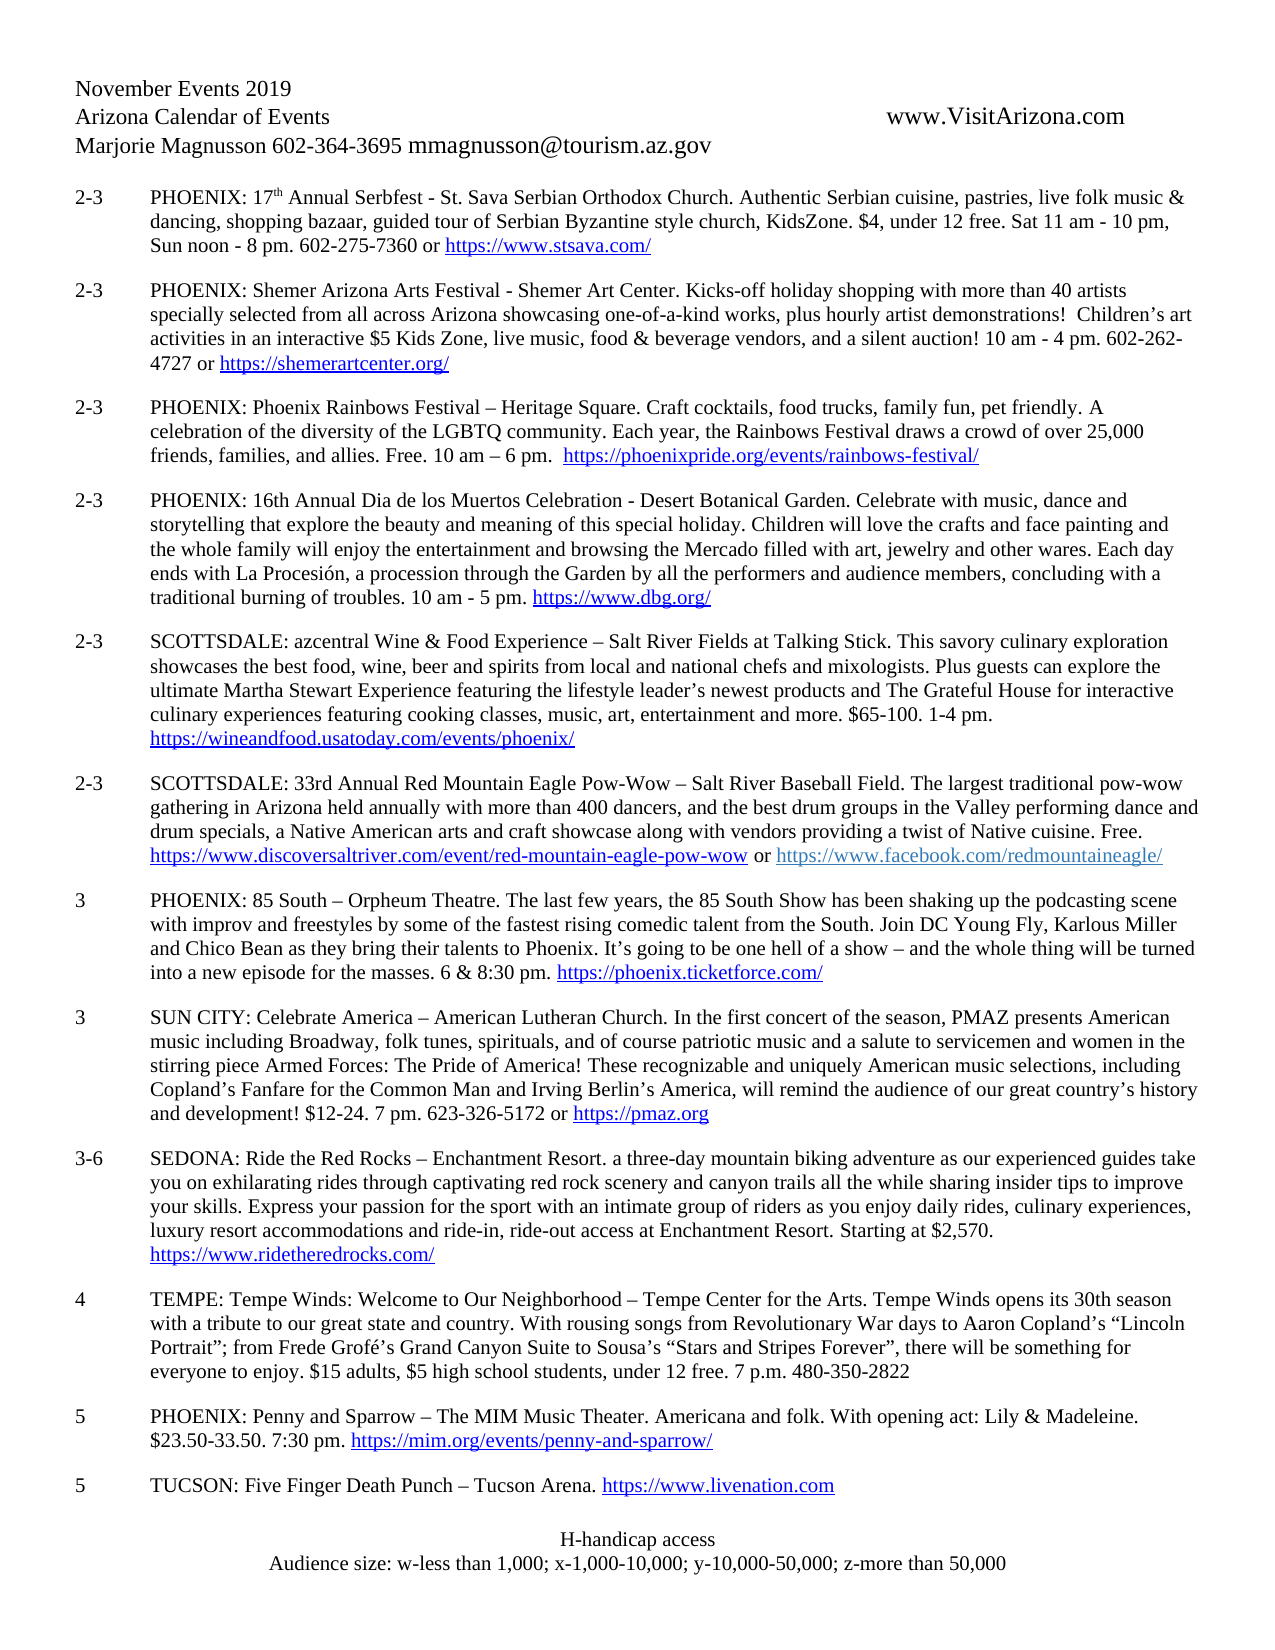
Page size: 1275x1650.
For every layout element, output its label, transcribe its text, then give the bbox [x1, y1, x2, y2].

text 3 SUN CITY: Celebrate America – American Lutheran Church. In the first concert of the season, PMAZ presents American music including Broadway, folk tunes, spirituals, and of course patriotic music and a salute to servicemen and women in the stirring piece Armed Forces: The Pride of America! These recognizable and uniquely American music selections, including Copland’s Fanfare for the Common Man and Irving Berlin’s America, will remind the audience of our great country’s history and development! $12-24. 7 pm. 623-326-5172 or https://pmaz.org [75, 1005, 1200, 1125]
text 2-3 SCOTTSDALE: 33rd Annual Red Mountain Eagle Pow-Wow – Salt River Baseball Field. The largest traditional pow-wow gathering in Arizona held annually with more than 400 dancers, and the best drum groups in the Valley performing dance and drum specials, a Native American arts and craft showcase along with vendors providing a twist of Native cuisine. Free. https://www.discoversaltriver.com/event/red-mountain-eagle-pow-wow or https://www.facebook.com/redmountaineagle/ [75, 771, 1200, 867]
text 2-3 SCOTTSDALE: azcentral Wine & Food Experience – Salt River Fields at Talking Stick. This savory culinary exploration showcases the best food, wine, beer and spirits from local and national chefs and mixologists. Plus guests can explore the ultimate Martha Stewart Experience featuring the lifestyle leader’s newest products and The Grateful House for interactive culinary experiences featuring cooking classes, music, art, entertainment and more. $65-100. 1-4 pm. https://wineandfood.usatoday.com/events/phoenix/ [75, 629, 1200, 750]
text 3 PHOENIX: 85 South – Orpheum Theatre. The last few years, the 85 South Show has been shaking up the podcasting scene with improv and freestyles by some of the fastest rising comedic talent from the South. Join DC Young Fly, Karlous Miller and Chico Bean as they bring their talents to Phoenix. It’s going to be one hell of a show – and the whole thing will be turned into a new episode for the masses. 6 & 8:30 pm. https://phoenix.ticketforce.com/ [75, 888, 1200, 984]
text 2-3 PHOENIX: 17th Annual Serbfest - St. Sava Serbian Orthodox Church. Authentic Serbian cuisine, pastries, live folk music & dancing, shopping bazaar, guided tour of Serbian Byzantine style church, KidsZone. $4, under 12 free. Sat 11 am - 10 pm, Sun noon - 8 pm. 602-275-7360 or https://www.stsava.com/ [75, 185, 1200, 257]
text 3-6 SEDONA: Ride the Red Rocks – Enchantment Resort. a three-day mountain biking adventure as our experienced guides take you on exhilarating rides through captivating red rock scenery and canyon trails all the while sharing insider tips to improve your skills. Express your passion for the sport with an intimate group of riders as you enjoy daily rides, culinary experiences, luxury resort accommodations and ride-in, ride-out access at Enchantment Resort. Starting at $2,570. https://www.ridetheredrocks.com/ [75, 1146, 1200, 1266]
text 4 TEMPE: Tempe Winds: Welcome to Our Neighborhood – Tempe Center for the Arts. Tempe Winds opens its 30th season with a tribute to our great state and country. With rousing songs from Revolutionary War days to Aaron Copland’s “Lincoln Portrait”; from Frede Grofé’s Grand Canyon Suite to Sousa’s “Stars and Stripes Forever”, there will be something for everyone to enjoy. $15 adults, $5 high school students, under 12 free. 7 p.m. 480-350-2822 [75, 1287, 1200, 1383]
text 5 PHOENIX: Penny and Sparrow – The MIM Music Theater. Americana and folk. With opening act: Lily & Madeleine. $23.50-33.50. 7:30 pm. https://mim.org/events/penny-and-sparrow/ [75, 1404, 1200, 1452]
text 5 TUCSON: Five Finger Death Punch – Tucson Arena. https://www.livenation.com [75, 1473, 1200, 1497]
text 2-3 PHOENIX: Shemer Arizona Arts Festival - Shemer Art Center. Kicks-off holiday shopping with more than 40 artists specially selected from all across Arizona showcasing one-of-a-kind works, plus hourly artist demonstrations! Children’s art activities in an interactive $5 Kids Zone, live music, food & beverage vendors, and a silent auction! 10 am - 4 pm. 602-262-4727 or https://shemerartcenter.org/ [75, 278, 1200, 374]
text 2-3 PHOENIX: Phoenix Rainbows Festival – Heritage Square. Craft cocktails, food trucks, family fun, pet friendly. A celebration of the diversity of the LGBTQ community. Each year, the Rainbows Festival draws a crowd of over 25,000 friends, families, and allies. Free. 10 am – 6 pm. https://phoenixpride.org/events/rainbows-festival/ [75, 395, 1200, 467]
text 2-3 PHOENIX: 16th Annual Dia de los Muertos Celebration - Desert Botanical Garden. Celebrate with music, dance and storytelling that explore the beauty and meaning of this special holiday. Children will love the crafts and face painting and the whole family will enjoy the entertainment and browsing the Mercado filled with art, jewelry and other wares. Each day ends with La Procesión, a procession through the Garden by all the performers and audience members, concluding with a traditional burning of troubles. 10 am - 5 pm. https://www.dbg.org/ [75, 488, 1200, 609]
